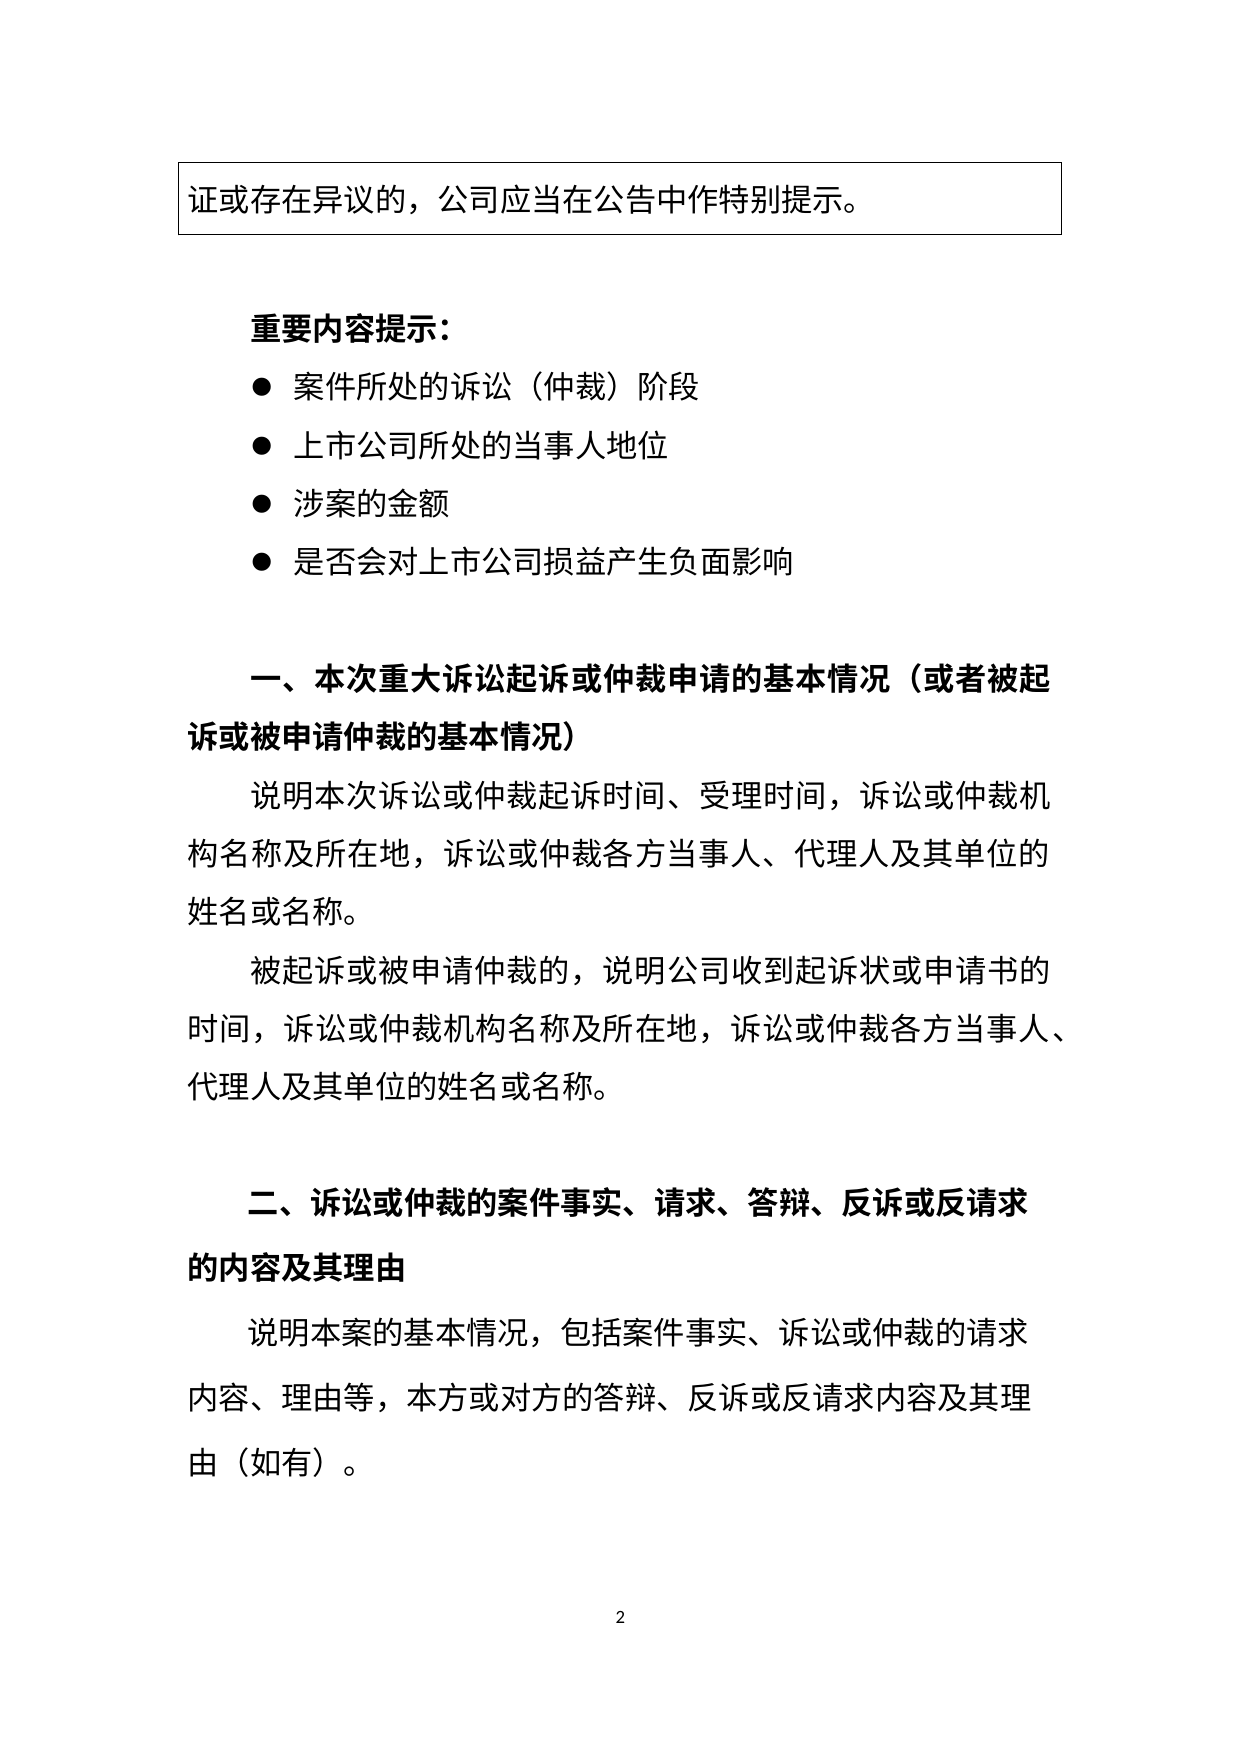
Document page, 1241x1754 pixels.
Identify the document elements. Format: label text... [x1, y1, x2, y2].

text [179, 163, 1061, 234]
list 涉案的金额 [250, 469, 1053, 527]
list 案件所处的诉讼（仲裁）阶段 [250, 352, 1053, 410]
text 说明本案的基本情况，包括案件事实、诉讼或仲裁的请求内容、理由等，本方或对方的答辩、反诉或反请求内容及其理由（如有）。 [187, 1299, 1053, 1494]
text 说明本次诉讼或仲裁起诉时间、受理时间，诉讼或仲裁机构名称及所在地，诉讼或仲裁各方当事人、代理人及其单位的姓名或名称。 [187, 760, 1053, 935]
text 一、本次重大诉讼起诉或仲裁申请的基本情况（或者被起诉或被申请仲裁的基本情况） [187, 644, 1053, 760]
list 上市公司所处的当事人地位 [250, 410, 1053, 469]
text 二、诉讼或仲裁的案件事实、请求、答辩、反诉或反请求的内容及其理由 [187, 1169, 1053, 1299]
text 被起诉或被申请仲裁的，说明公司收到起诉状或申请书的时间，诉讼或仲裁机构名称及所在地，诉讼或仲裁各方当事人、代理人及其单位的姓名或名称。 [187, 935, 1053, 1110]
text 重要内容提示： [187, 294, 1053, 352]
list 是否会对上市公司损益产生负面影响 [250, 527, 1053, 585]
